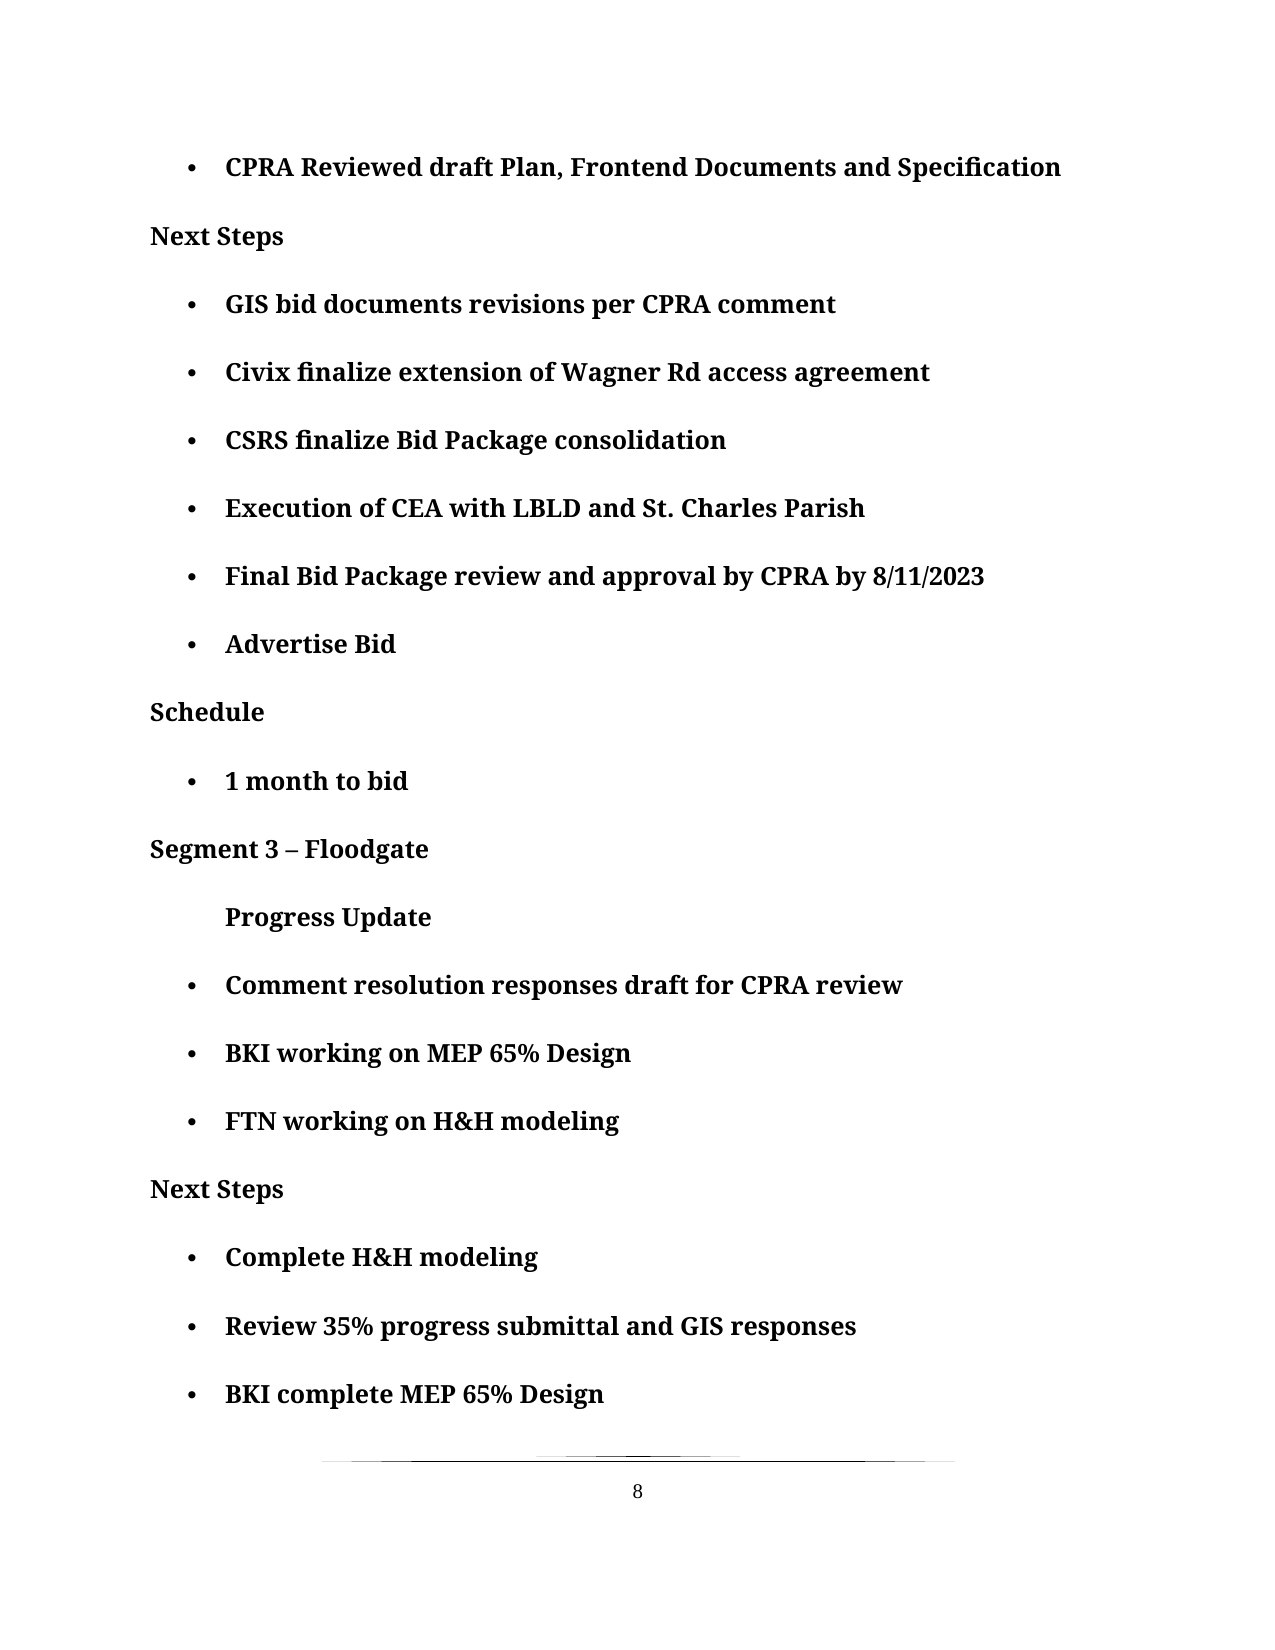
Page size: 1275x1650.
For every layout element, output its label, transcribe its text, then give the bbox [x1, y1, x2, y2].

list Execution of CEA with LBLD and St. Charles Parish [187, 491, 1125, 525]
text Next Steps [150, 218, 1125, 252]
list CSRS finalize Bid Package consolidation [187, 422, 1125, 457]
list FTN working on H&H modeling [187, 1104, 1125, 1138]
text Progress Update [150, 899, 1125, 933]
text Next Steps [150, 1172, 1125, 1206]
list Complete H&H modeling [187, 1240, 1125, 1274]
list 1 month to bid [187, 763, 1125, 797]
list CPRA Reviewed draft Plan, Frontend Documents and Specification [187, 150, 1125, 184]
text Schedule [150, 695, 1125, 729]
list Civix finalize extension of Wagner Rd access agreement [187, 354, 1125, 388]
list Advertise Bid [187, 627, 1125, 661]
list BKI complete MEP 65% Design [187, 1376, 1125, 1410]
text Segment 3 – Floodgate [150, 831, 1125, 865]
list BKI working on MEP 65% Design [187, 1036, 1125, 1070]
list GIS bid documents revisions per CPRA comment [187, 286, 1125, 320]
list Review 35% progress submittal and GIS responses [187, 1308, 1125, 1342]
list Comment resolution responses draft for CPRA review [187, 967, 1125, 1002]
list Final Bid Package review and approval by CPRA by 8/11/2023 [187, 559, 1125, 593]
